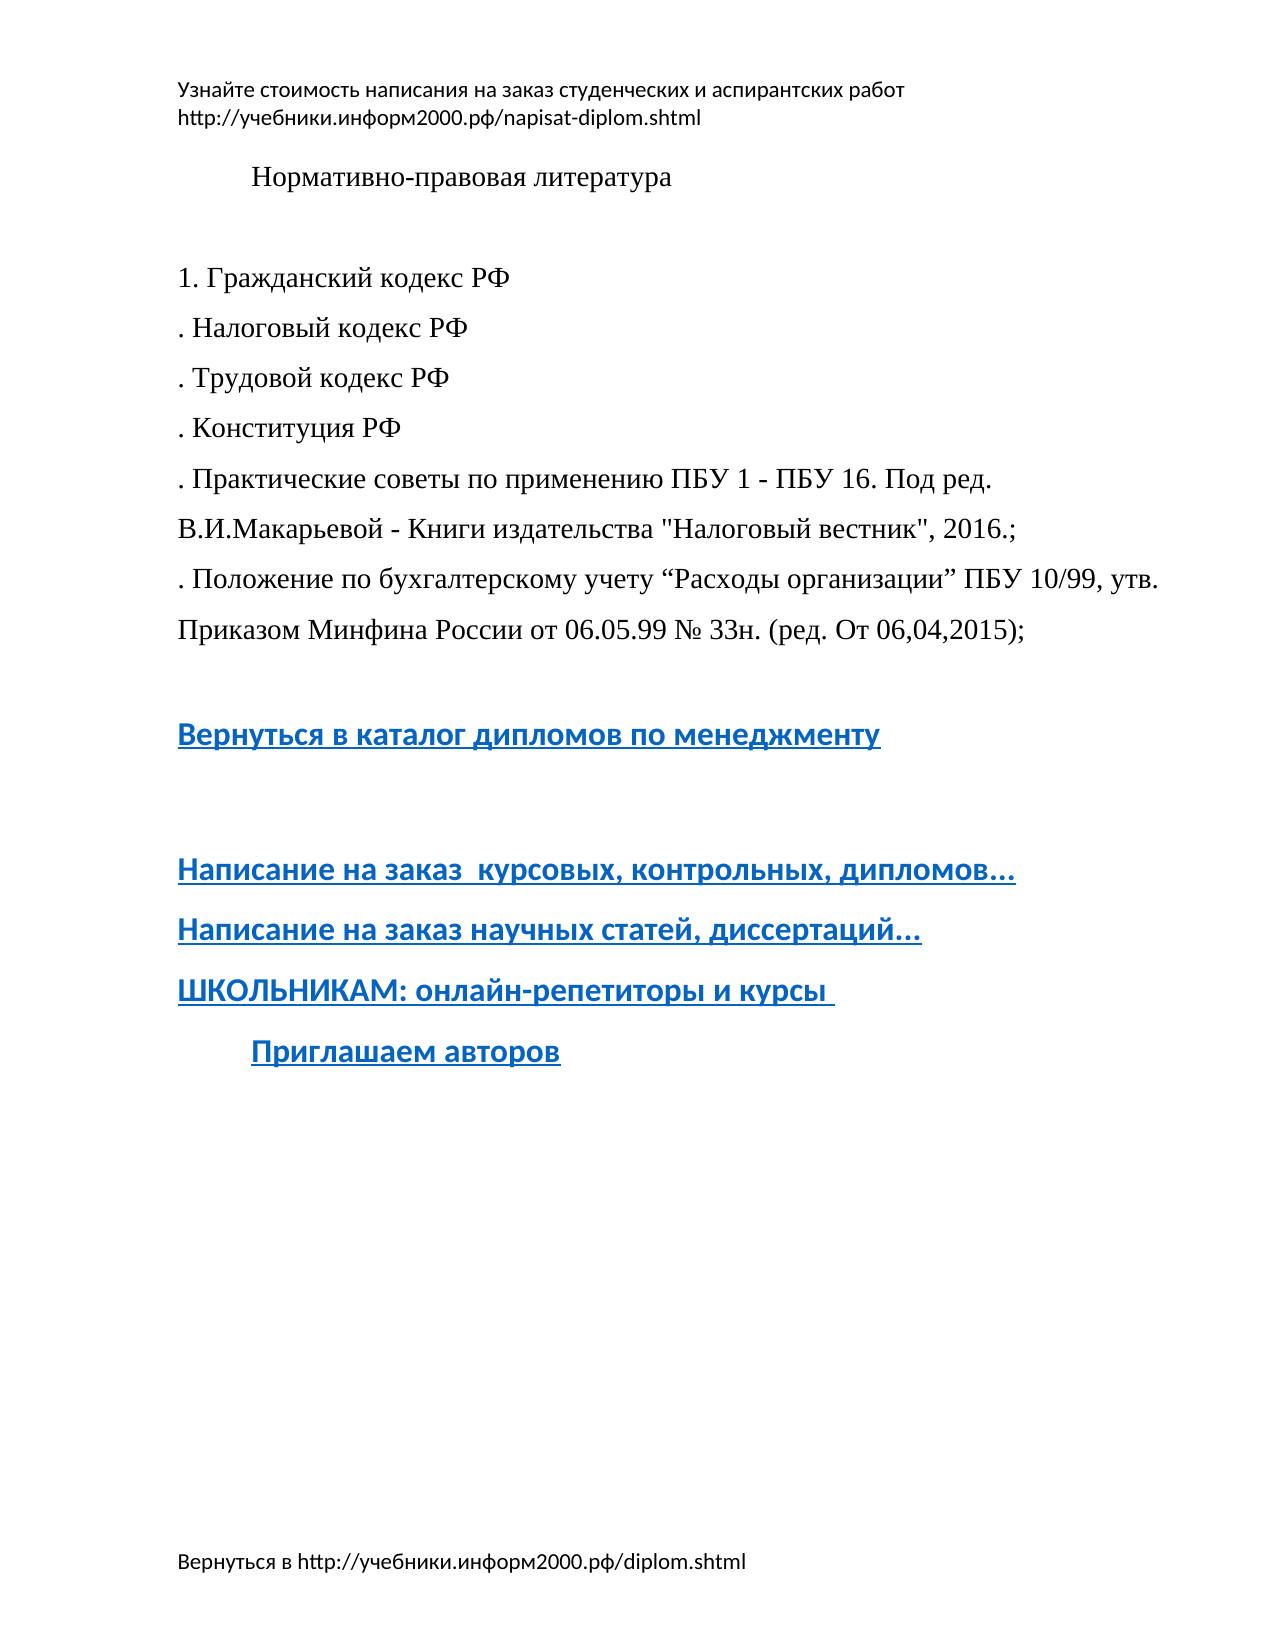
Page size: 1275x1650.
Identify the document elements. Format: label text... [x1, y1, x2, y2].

text . Положение по бухгалтерскому учету “Расходы организации” ПБУ 10/99, утв. Приказом Минфина России от 06.05.99 № 33н. (ред. От 06,04,2015); [177, 562, 1186, 645]
text Нормативно-правовая литература [177, 159, 1186, 193]
text Вернуться в каталог дипломов по менеджменту [177, 712, 1186, 753]
text . Налоговый кодекс РФ [177, 310, 1186, 343]
text Написание на заказ курсовых, контрольных, дипломов... [177, 848, 1186, 888]
text Приглашаем авторов [177, 1029, 1186, 1070]
text Написание на заказ научных статей, диссертаций... [177, 908, 1186, 949]
text . Конституция РФ [177, 411, 1186, 444]
text ШКОЛЬНИКАМ: онлайн-репетиторы и курсы [177, 969, 1186, 1010]
text . Практические советы по применению ПБУ 1 - ПБУ 16. Под ред. В.И.Макарьевой - Книги издательства "Налоговый вестник", 2016.; [177, 461, 1186, 545]
text 1. Гражданский кодекс РФ [177, 260, 1186, 293]
text . Трудовой кодекс РФ [177, 360, 1186, 394]
